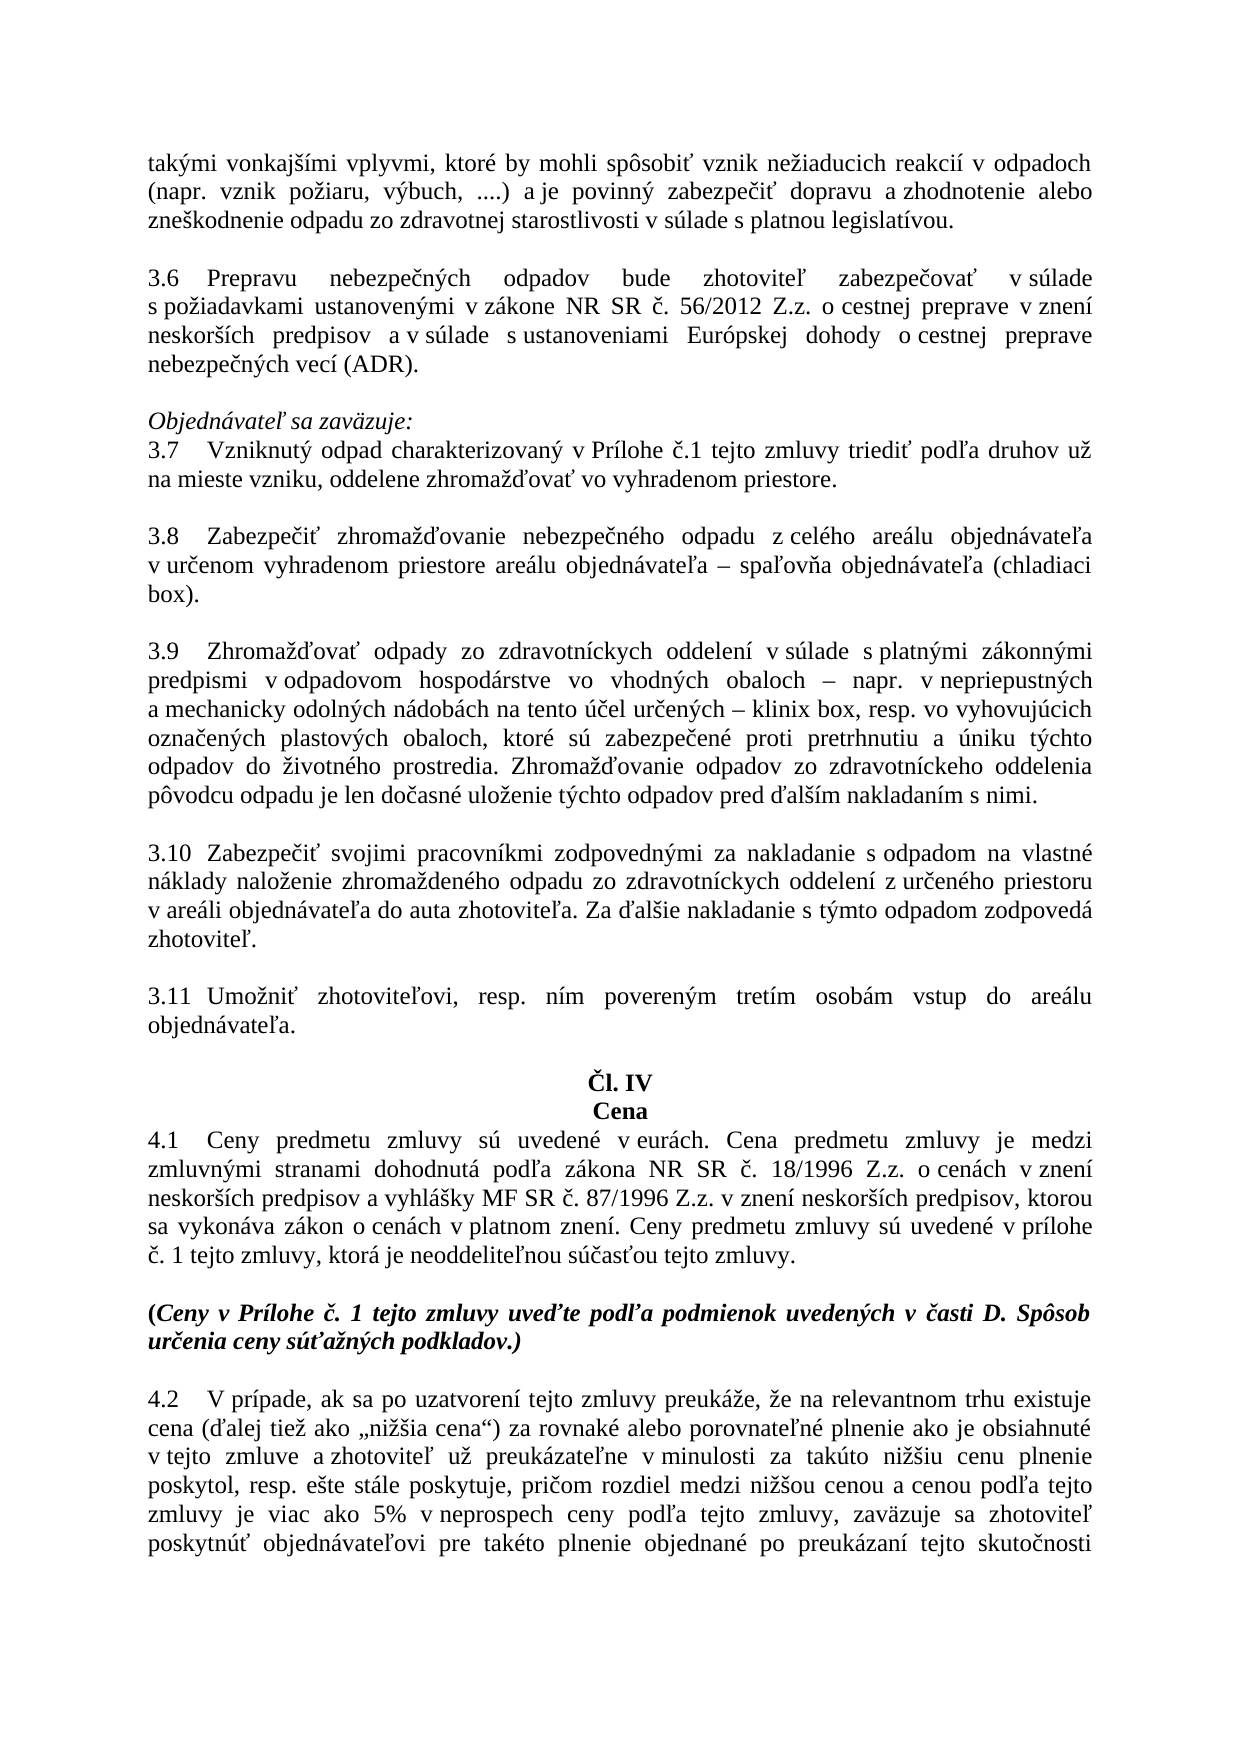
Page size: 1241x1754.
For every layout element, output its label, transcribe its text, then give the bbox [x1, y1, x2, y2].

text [148, 1384, 1093, 1556]
text 3.9 Zhromažďovať odpady zo zdravotníckych oddelení v súlade s platnými zákonnými predpismi v odpadovom hospodárstve vo vhodných obaloch – napr. v nepriepustných a mechanicky odolných nádobách na tento účel určených – klinix box, resp. vo vyhovujúcich označených plastových obaloch, ktoré sú zabezpečené proti pretrhnutiu a úniku týchto odpadov do životného prostredia. Zhromažďovanie odpadov zo zdravotníckeho oddelenia pôvodcu odpadu je len dočasné uloženie týchto odpadov pred ďalším nakladaním s nimi. [148, 636, 1093, 809]
text 3.11 Umožniť zhotoviteľovi, resp. ním povereným tretím osobám vstup do areálu objednávateľa. [148, 981, 1093, 1039]
text Cena [148, 1096, 1093, 1125]
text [148, 148, 1093, 234]
text (Ceny v Prílohe č. 1 tejto zmluvy uveďte podľa podmienok uvedených v časti D. Spôsob určenia ceny súťažných podkladov.) [148, 1298, 1093, 1355]
text 3.8 Zabezpečiť zhromažďovanie nebezpečného odpadu z celého areálu objednávateľa v určenom vyhradenom priestore areálu objednávateľa – spaľovňa objednávateľa (chladiaci box). [148, 521, 1093, 608]
text 3.7 Vzniknutý odpad charakterizovaný v Prílohe č.1 tejto zmluvy triediť podľa druhov už na mieste vzniku, oddelene zhromažďovať vo vyhradenom priestore. [148, 435, 1093, 493]
text Objednávateľ sa zaväzuje: [148, 406, 1093, 435]
text 3.6 Prepravu nebezpečných odpadov bude zhotoviteľ zabezpečovať v súlade s požiadavkami ustanovenými v zákone NR SR č. 56/2012 Z.z. o cestnej preprave v znení neskorších predpisov a v súlade s ustanoveniami Európskej dohody o cestnej preprave nebezpečných vecí (ADR). [148, 263, 1093, 378]
text 3.10 Zabezpečiť svojimi pracovníkmi zodpovednými za nakladanie s odpadom na vlastné náklady naloženie zhromaždeného odpadu zo zdravotníckych oddelení z určeného priestoru v areáli objednávateľa do auta zhotoviteľa. Za ďalšie nakladanie s týmto odpadom zodpovedá zhotoviteľ. [148, 838, 1093, 953]
text 4.1 Ceny predmetu zmluvy sú uvedené v eurách. Cena predmetu zmluvy je medzi zmluvnými stranami dohodnutá podľa zákona NR SR č. 18/1996 Z.z. o cenách v znení neskorších predpisov a vyhlášky MF SR č. 87/1996 Z.z. v znení neskorších predpisov, ktorou sa vykonáva zákon o cenách v platnom znení. Ceny predmetu zmluvy sú uvedené v prílohe č. 1 tejto zmluvy, ktorá je neoddeliteľnou súčasťou tejto zmluvy. [148, 1125, 1093, 1269]
text Čl. IV [148, 1068, 1093, 1096]
